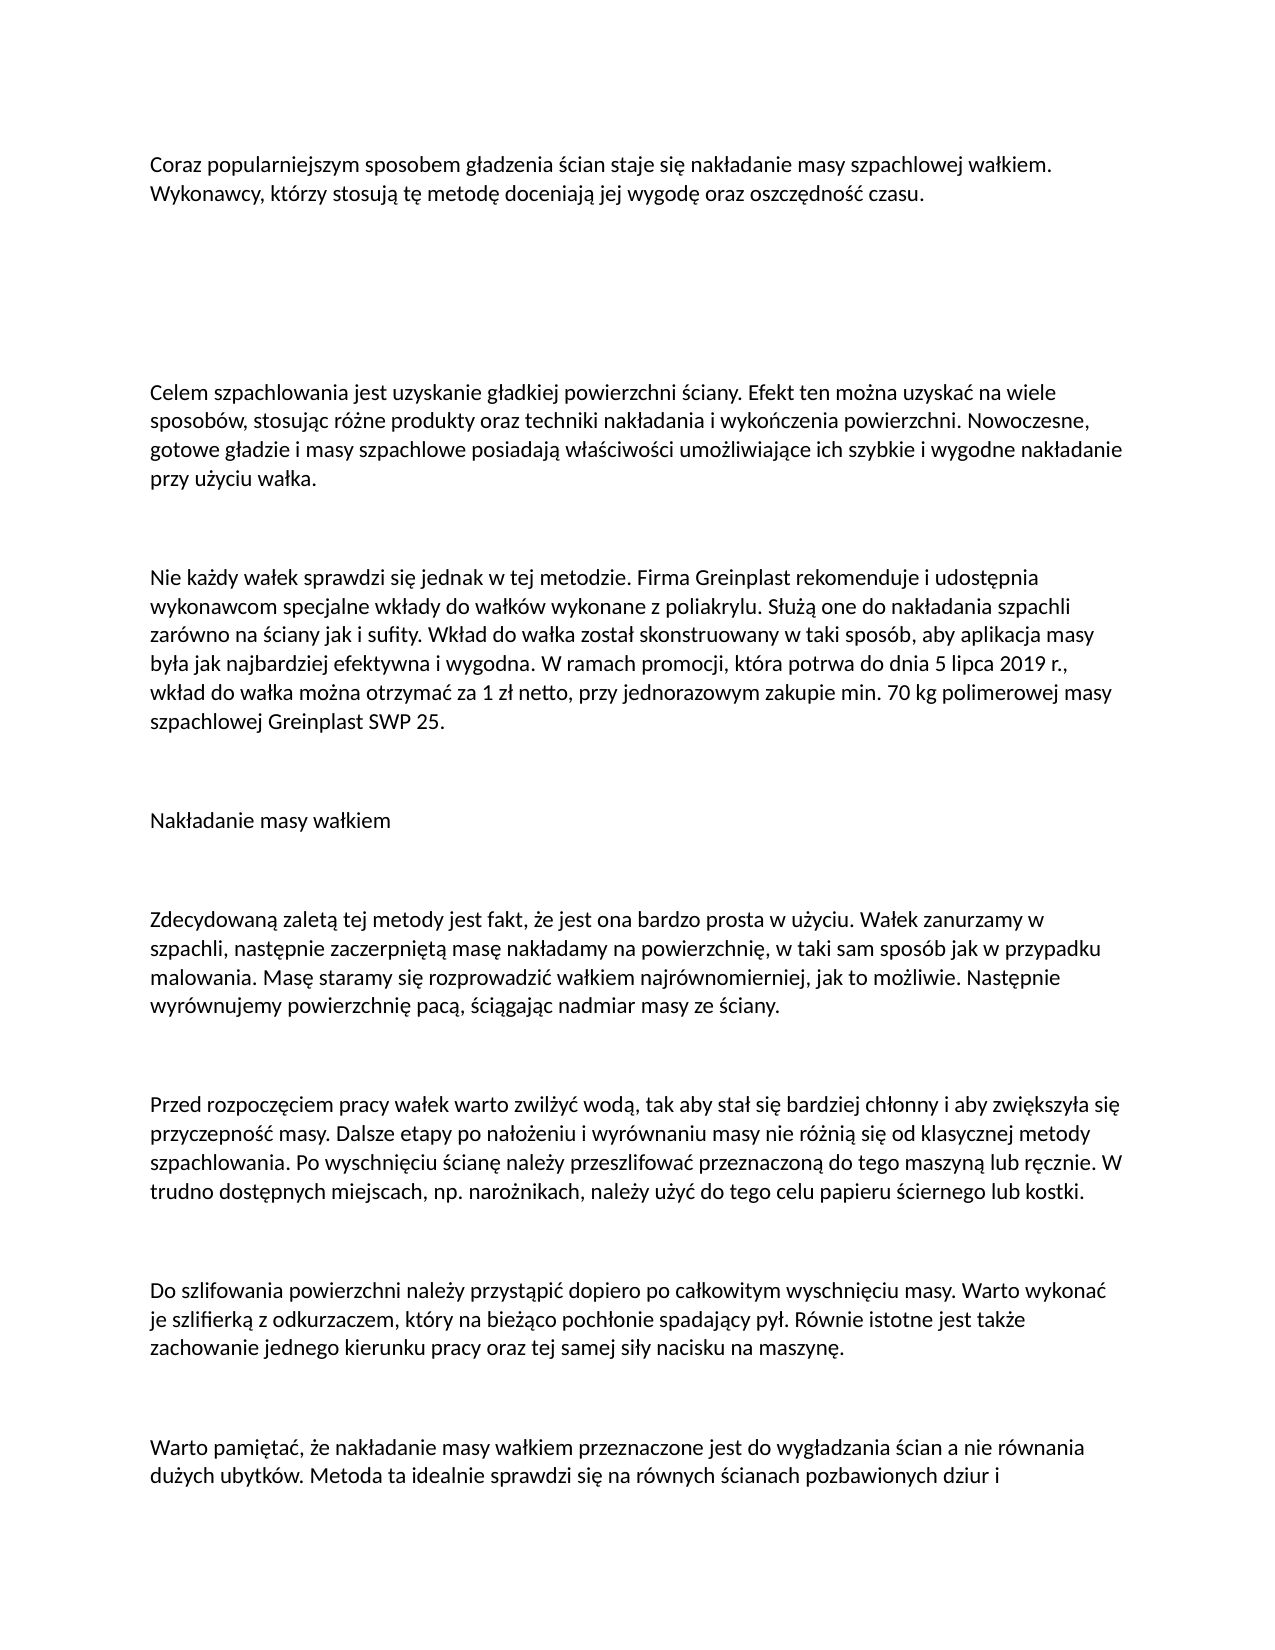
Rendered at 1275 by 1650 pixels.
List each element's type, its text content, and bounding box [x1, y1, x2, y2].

text Przed rozpoczęciem pracy wałek warto zwilżyć wodą, tak aby stał się bardziej chłonny i aby zwiększyła się przyczepność masy. Dalsze etapy po nałożeniu i wyrównaniu masy nie różnią się od klasycznej metody szpachlowania. Po wyschnięciu ścianę należy przeszlifować przeznaczoną do tego maszyną lub ręcznie. W trudno dostępnych miejscach, np. narożnikach, należy użyć do tego celu papieru ściernego lub kostki. [150, 1090, 1125, 1205]
text Nie każdy wałek sprawdzi się jednak w tej metodzie. Firma Greinplast rekomenduje i udostępnia wykonawcom specjalne wkłady do wałków wykonane z poliakrylu. Służą one do nakładania szpachli zarówno na ściany jak i sufity. Wkład do wałka został skonstruowany w taki sposób, aby aplikacja masy była jak najbardziej efektywna i wygodna. W ramach promocji, która potrwa do dnia 5 lipca 2019 r., wkład do wałka można otrzymać za 1 zł netto, przy jednorazowym zakupie min. 70 kg polimerowej masy szpachlowej Greinplast SWP 25. [150, 562, 1125, 735]
text Do szlifowania powierzchni należy przystąpić dopiero po całkowitym wyschnięciu masy. Warto wykonać je szlifierką z odkurzaczem, który na bieżąco pochłonie spadający pył. Równie istotne jest także zachowanie jednego kierunku pracy oraz tej samej siły nacisku na maszynę. [150, 1275, 1125, 1362]
text Nakładanie masy wałkiem [150, 805, 1125, 834]
text Celem szpachlowania jest uzyskanie gładkiej powierzchni ściany. Efekt ten można uzyskać na wiele sposobów, stosując różne produkty oraz techniki nakładania i wykończenia powierzchni. Nowoczesne, gotowe gładzie i masy szpachlowe posiadają właściwości umożliwiające ich szybkie i wygodne nakładanie przy użyciu wałka. [150, 377, 1125, 492]
text Coraz popularniejszym sposobem gładzenia ścian staje się nakładanie masy szpachlowej wałkiem. Wykonawcy, którzy stosują tę metodę doceniają jej wygodę oraz oszczędność czasu. [150, 150, 1125, 207]
text Zdecydowaną zaletą tej metody jest fakt, że jest ona bardzo prosta w użyciu. Wałek zanurzamy w szpachli, następnie zaczerpniętą masę nakładamy na powierzchnię, w taki sam sposób jak w przypadku malowania. Masę staramy się rozprowadzić wałkiem najrównomierniej, jak to możliwie. Następnie wyrównujemy powierzchnię pacą, ściągając nadmiar masy ze ściany. [150, 904, 1125, 1019]
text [150, 1432, 1125, 1489]
